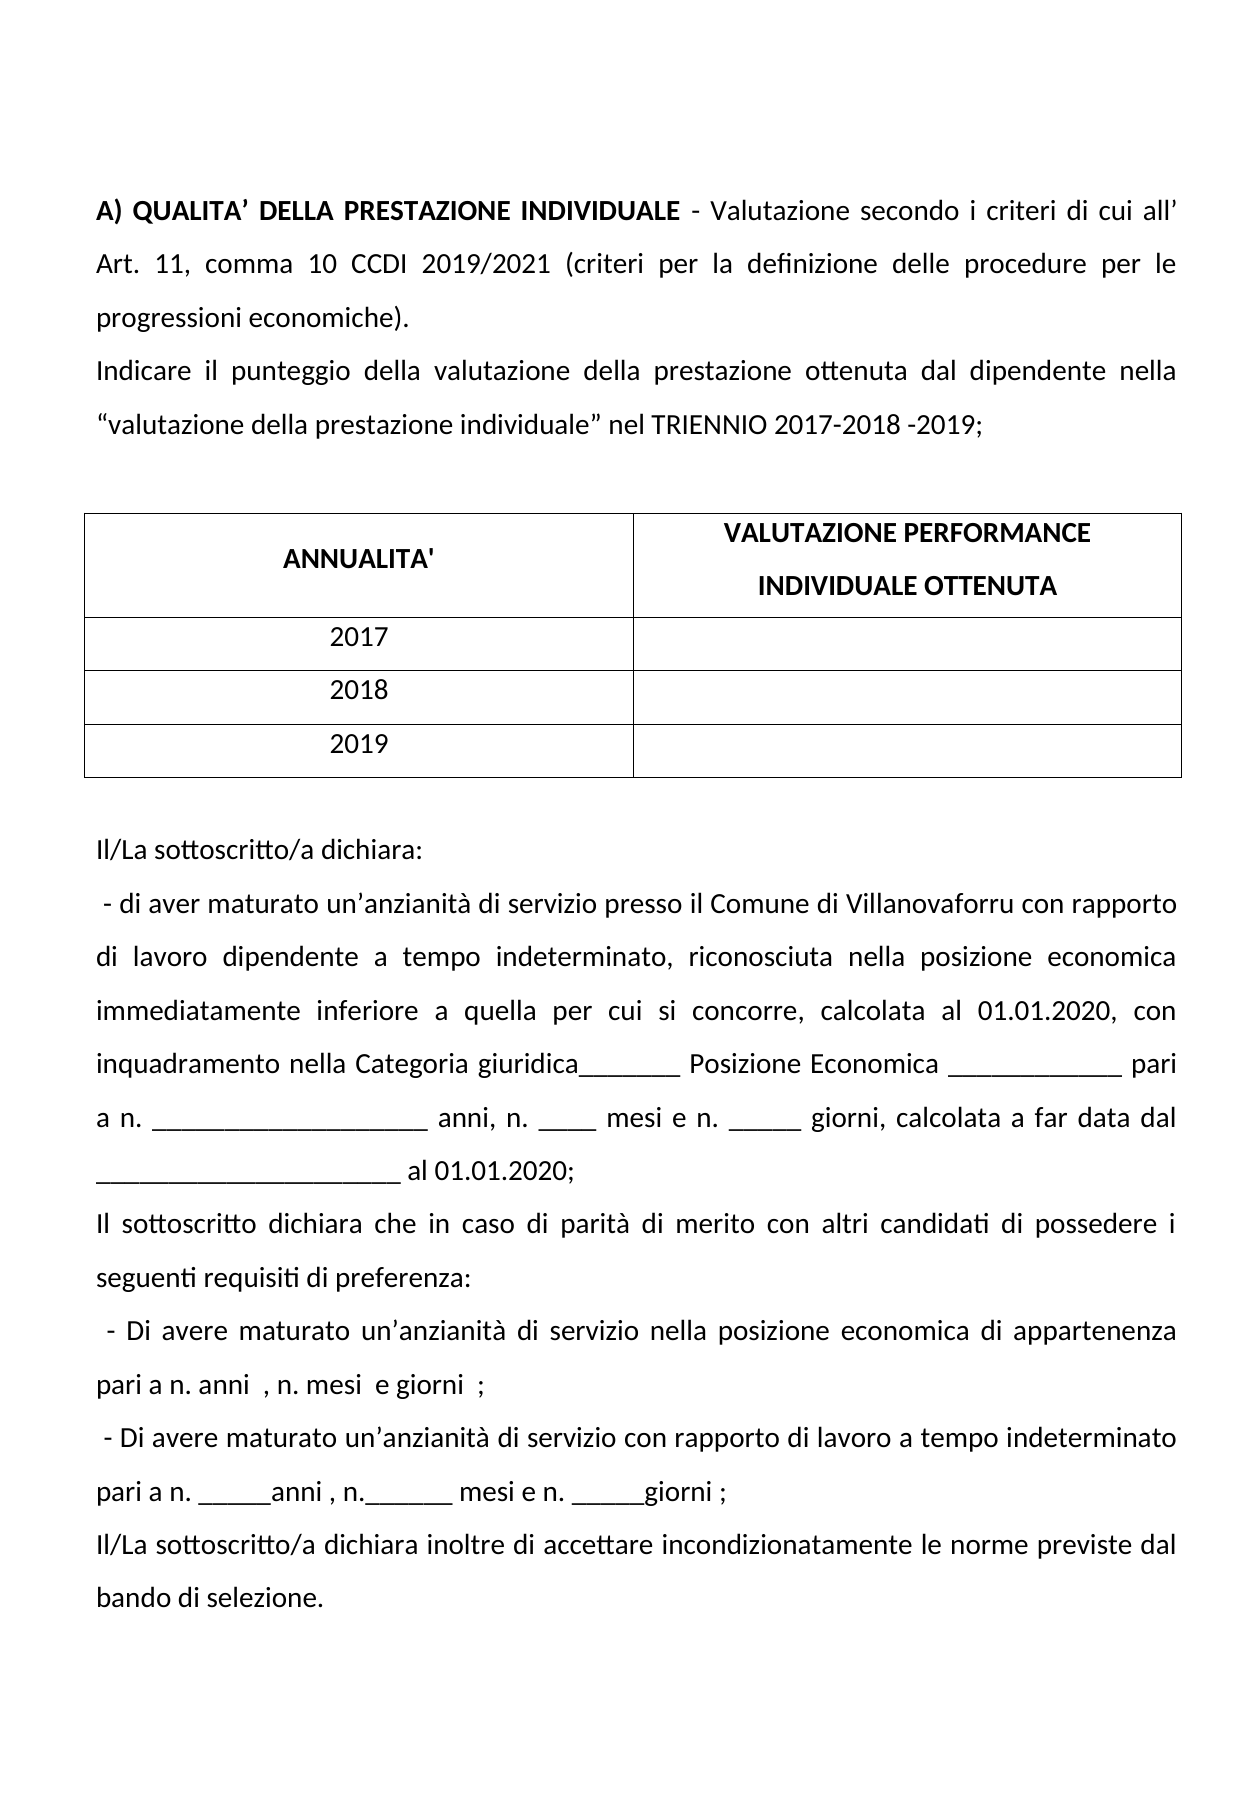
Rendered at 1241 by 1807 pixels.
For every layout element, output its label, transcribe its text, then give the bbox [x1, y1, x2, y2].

table_cell [634, 671, 1181, 724]
table_cell 2017 [85, 618, 633, 670]
text Indicare il punteggio della valutazione della prestazione ottenuta dal dipendente nella “valutazione della prestazione individuale” nel TRIENNIO 2017-2018 -2019; [96, 352, 1178, 441]
text - Di avere maturato un’anzianità di servizio con rapporto di lavoro a tempo indeterminato pari a n. _____anni , n.______ mesi e n. _____giorni ; [96, 1419, 1178, 1508]
table_cell 2018 [85, 671, 633, 724]
text A) QUALITA’ DELLA PRESTAZIONE INDIVIDUALE - Valutazione secondo i criteri di cui all’ Art. 11, comma 10 CCDI 2019/2021 (criteri per la definizione delle procedure per le progressioni economiche). [96, 192, 1178, 334]
table_header ANNUALITA' [85, 514, 633, 617]
text Il/La sottoscritto/a dichiara inoltre di accettare incondizionatamente le norme previste dal bando di selezione. [96, 1526, 1178, 1615]
text - di aver maturato un’anzianità di servizio presso il Comune di Villanovaforru con rapporto di lavoro dipendente a tempo indeterminato, riconosciuta nella posizione economica immediatamente inferiore a quella per cui si concorre, calcolata al 01.01.2020, con inquadramento nella Categoria giuridica_______ Posizione Economica ____________ pari a n. ___________________ anni, n. ____ mesi e n. _____ giorni, calcolata a far data dal _____________________ al 01.01.2020; [96, 885, 1178, 1188]
table_header VALUTAZIONE PERFORMANCE INDIVIDUALE OTTENUTA [634, 514, 1181, 617]
table_cell [634, 725, 1181, 777]
table_cell 2019 [85, 725, 633, 777]
text Il/La sottoscritto/a dichiara: [96, 831, 1178, 867]
table_cell [634, 618, 1181, 670]
text - Di avere maturato un’anzianità di servizio nella posizione economica di appartenenza pari a n. anni , n. mesi e giorni ; [96, 1312, 1178, 1401]
text Il sottoscritto dichiara che in caso di parità di merito con altri candidati di possedere i seguenti requisiti di preferenza: [96, 1206, 1178, 1294]
